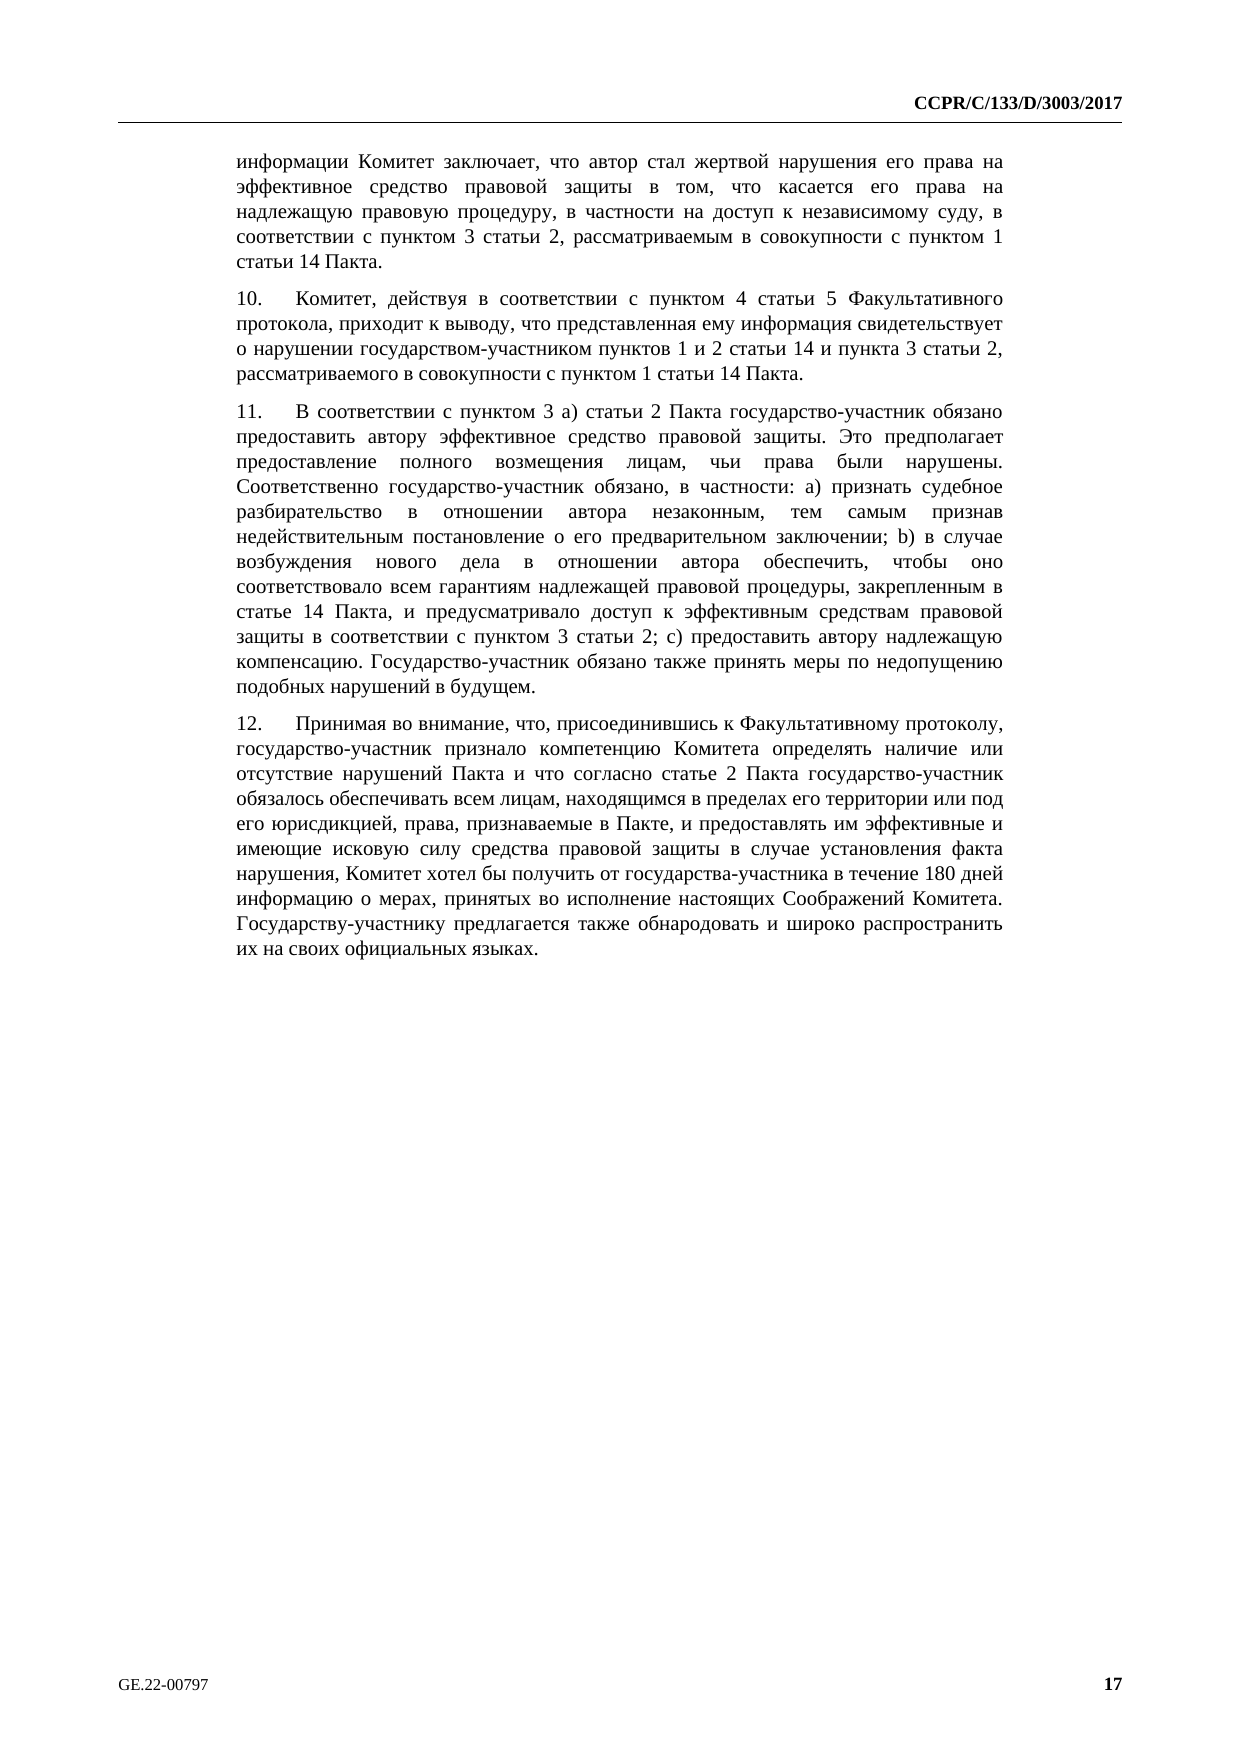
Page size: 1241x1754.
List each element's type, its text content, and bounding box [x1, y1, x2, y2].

text 11. В соответствии с пунктом 3 а) статьи 2 Пакта государство-участник обязано предоставить автору эффективное средство правовой защиты. Это предполагает предоставление полного возмещения лицам, чьи права были нарушены. Соответственно государство-участник обязано, в частности: a) признать судебное разбирательство в отношении автора незаконным, тем самым признав недействительным постановление о его предварительном заключении; b) в случае возбуждения нового дела в отношении автора обеспечить, чтобы оно соответствовало всем гарантиям надлежащей правовой процедуры, закрепленным в статье 14 Пакта, и предусматривало доступ к эффективным средствам правовой защиты в соответствии с пунктом 3 статьи 2; с) предоставить автору надлежащую компенсацию. Государство-участник обязано также принять меры по недопущению подобных нарушений в будущем. [236, 398, 1004, 698]
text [236, 148, 1004, 273]
text 10. Комитет, действуя в соответствии с пунктом 4 статьи 5 Факультативного протокола, приходит к выводу, что представленная ему информация свидетельствует о нарушении государством-участником пунктов 1 и 2 статьи 14 и пункта 3 статьи 2, рассматриваемого в совокупности с пунктом 1 статьи 14 Пакта. [236, 285, 1004, 385]
text 12. Принимая во внимание, что, присоединившись к Факультативному протоколу, государство-участник признало компетенцию Комитета определять наличие или отсутствие нарушений Пакта и что согласно статье 2 Пакта государство-участник обязалось обеспечивать всем лицам, находящимся в пределах его территории или под его юрисдикцией, права, признаваемые в Пакте, и предоставлять им эффективные и имеющие исковую силу средства правовой защиты в случае установления факта нарушения, Комитет хотел бы получить от государства-участника в течение 180 дней информацию о мерах, принятых во исполнение настоящих Соображений Комитета. Государству-участнику предлагается также обнародовать и широко распространить их на своих официальных языках. [236, 710, 1004, 960]
